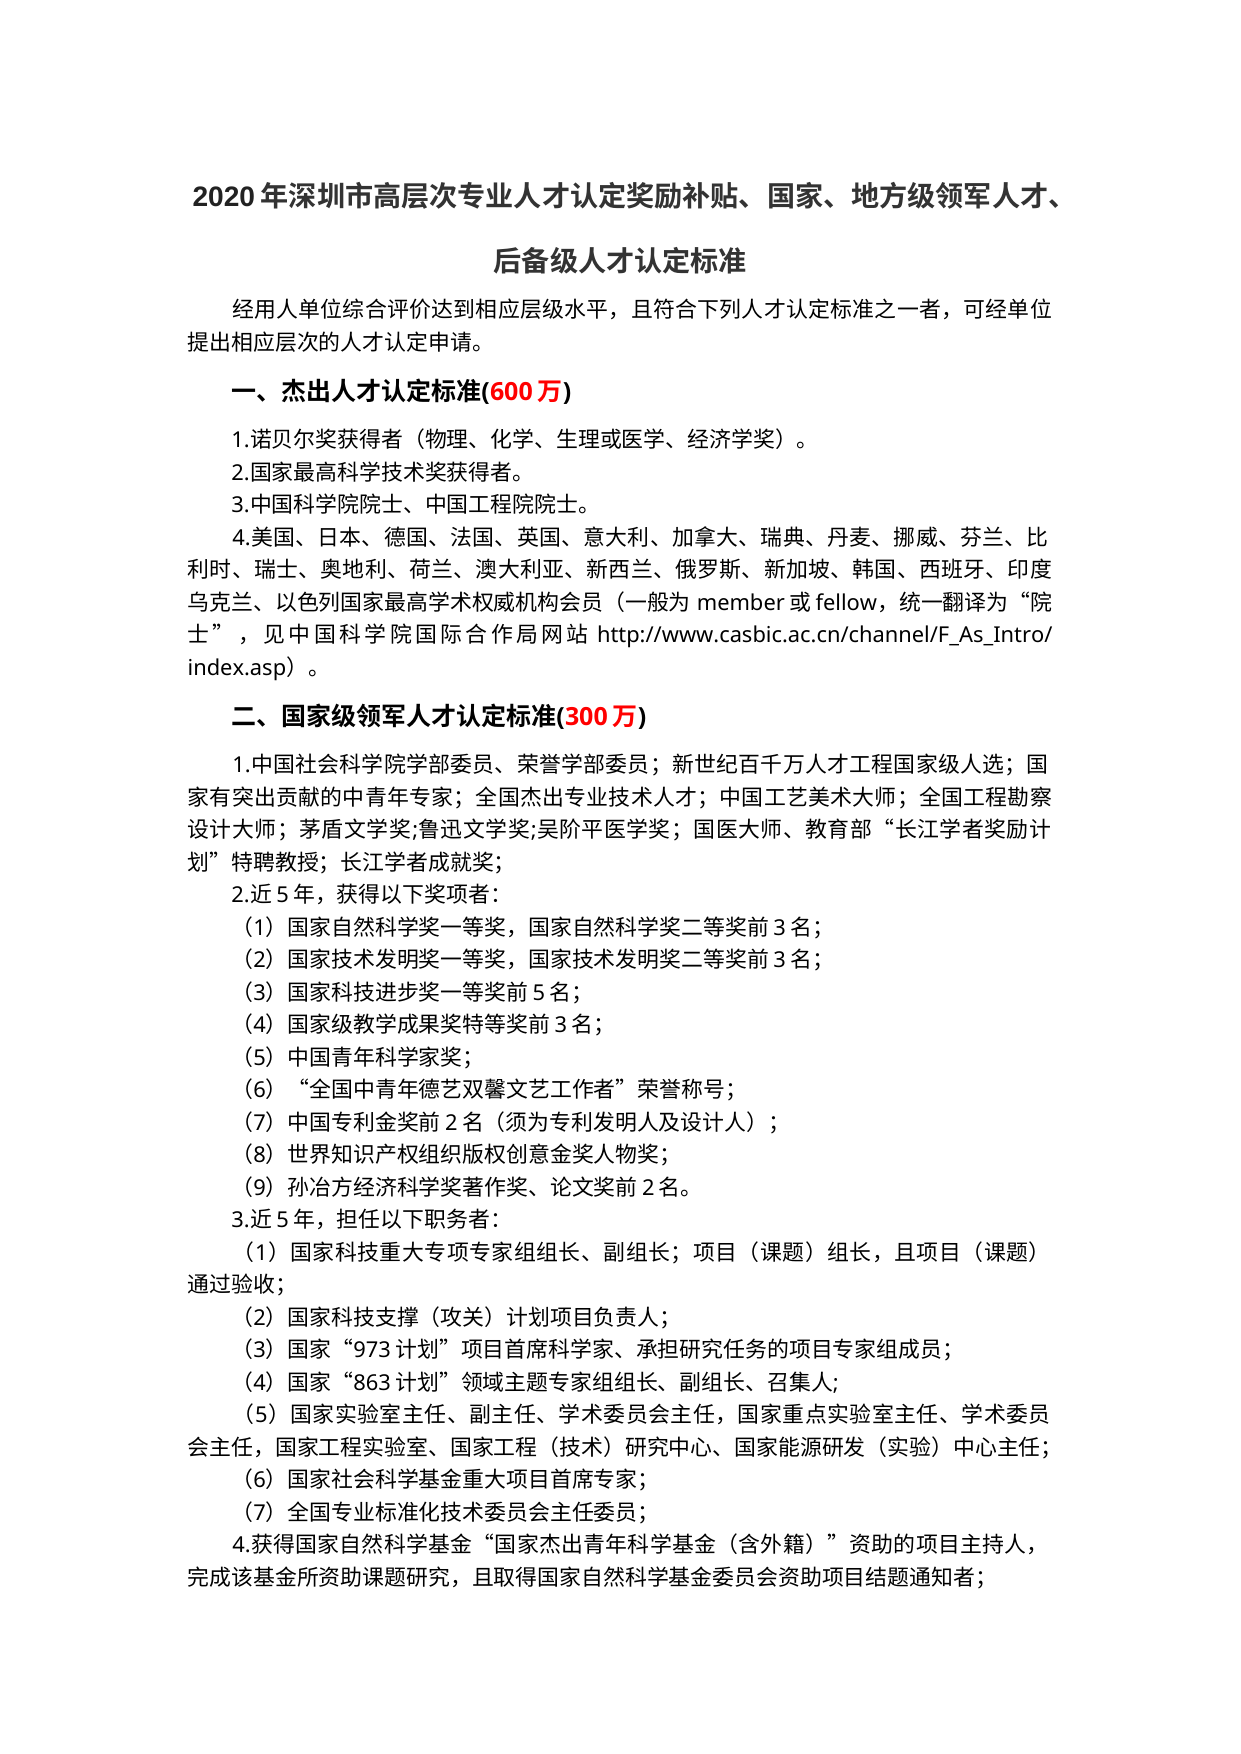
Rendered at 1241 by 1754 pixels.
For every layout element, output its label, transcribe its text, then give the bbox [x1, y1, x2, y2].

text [187, 292, 1053, 1592]
text 2020年深圳市高层次专业人才认定奖励补贴、国家、地方级领军人才、后备级人才认定标准 [187, 162, 1053, 292]
